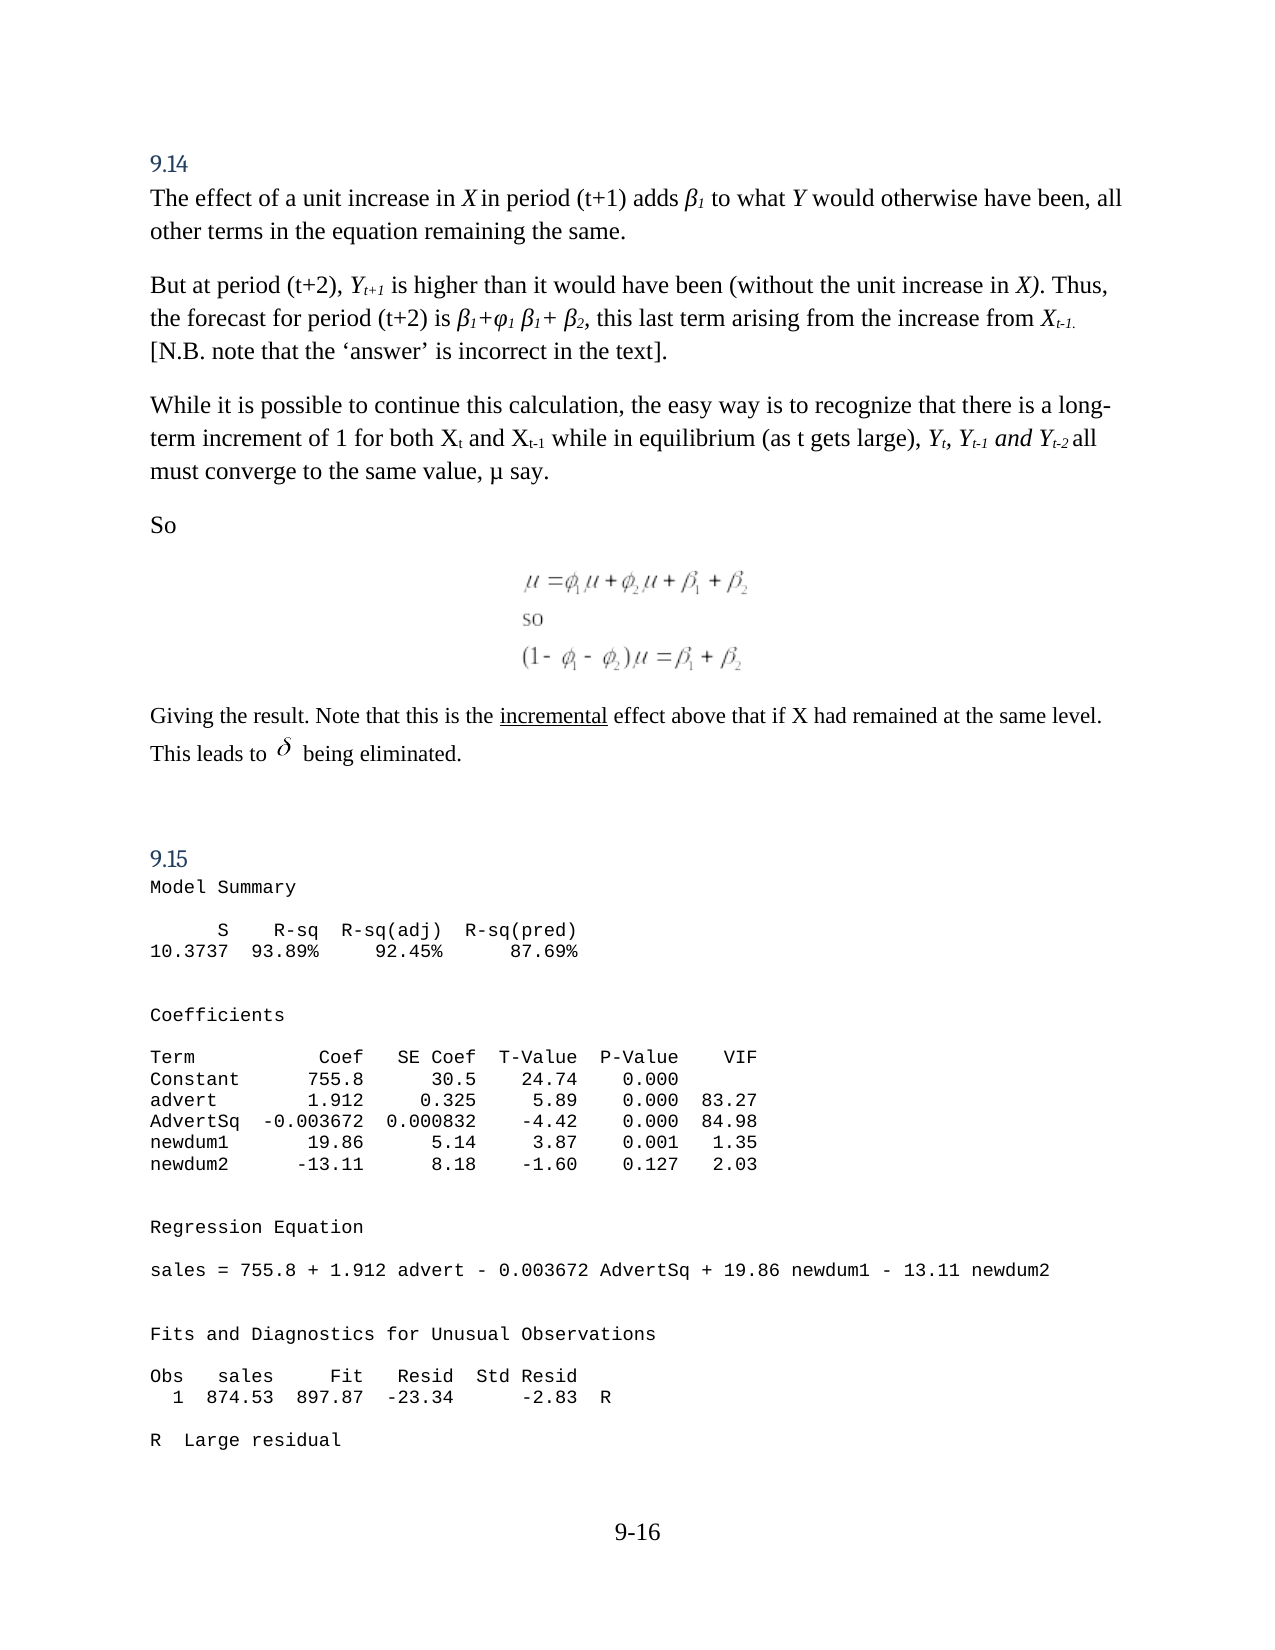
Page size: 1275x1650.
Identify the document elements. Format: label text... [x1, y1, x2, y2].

text AdvertSq -0.003672 0.000832 -4.42 0.000 84.98 [150, 1112, 1125, 1133]
text newdum2 -13.11 8.18 -1.60 0.127 2.03 [150, 1154, 1125, 1176]
subtitle 9.15 [150, 845, 1125, 874]
text S R-sq R-sq(adj) R-sq(pred) [150, 921, 1125, 942]
subtitle 9.14 [150, 150, 1125, 179]
text newdum1 19.86 5.14 3.87 0.001 1.35 [150, 1133, 1125, 1154]
text So [150, 510, 1125, 538]
text 1 874.53 897.87 -23.34 -2.83 R [150, 1388, 1125, 1409]
text Fits and Diagnostics for Unusual Observations [150, 1324, 1125, 1346]
text Regression Equation [150, 1218, 1125, 1239]
text Giving the result. Note that this is the incremental effect above that if X had remained at the same level. This leads to being eliminated. [150, 702, 1125, 768]
text Model Summary [150, 878, 1125, 899]
text R Large residual [150, 1431, 1125, 1452]
text But at period (t+2), Yt+1 is higher than it would have been (without the unit increase in X). Thus, the forecast for period (t+2) is β1+φ1 β1+ β2, this last term arising from the increase from Xt-1. [N.B. note that the ‘answer’ is incorrect in the text]. [150, 270, 1125, 365]
text sales = 755.8 + 1.912 advert - 0.003672 AdvertSq + 19.86 newdum1 - 13.11 newdum2 [150, 1261, 1125, 1282]
text While it is possible to continue this calculation, the easy way is to recognize that there is a long-term increment of 1 for both Xt and Xt-1 while in equilibrium (as t gets large), Yt, Yt-1 and Yt-2 all must converge to the same value, µ say. [150, 390, 1125, 484]
text Term Coef SE Coef T-Value P-Value VIF [150, 1048, 1125, 1069]
text advert 1.912 0.325 5.89 0.000 83.27 [150, 1091, 1125, 1112]
text Coefficients [150, 1006, 1125, 1027]
text Obs sales Fit Resid Std Resid [150, 1367, 1125, 1388]
text The effect of a unit increase in X in period (t+1) adds β1 to what Y would otherwise have been, all other terms in the equation remaining the same. [150, 183, 1125, 245]
text Constant 755.8 30.5 24.74 0.000 [150, 1069, 1125, 1091]
text 10.3737 93.89% 92.45% 87.69% [150, 942, 1125, 963]
